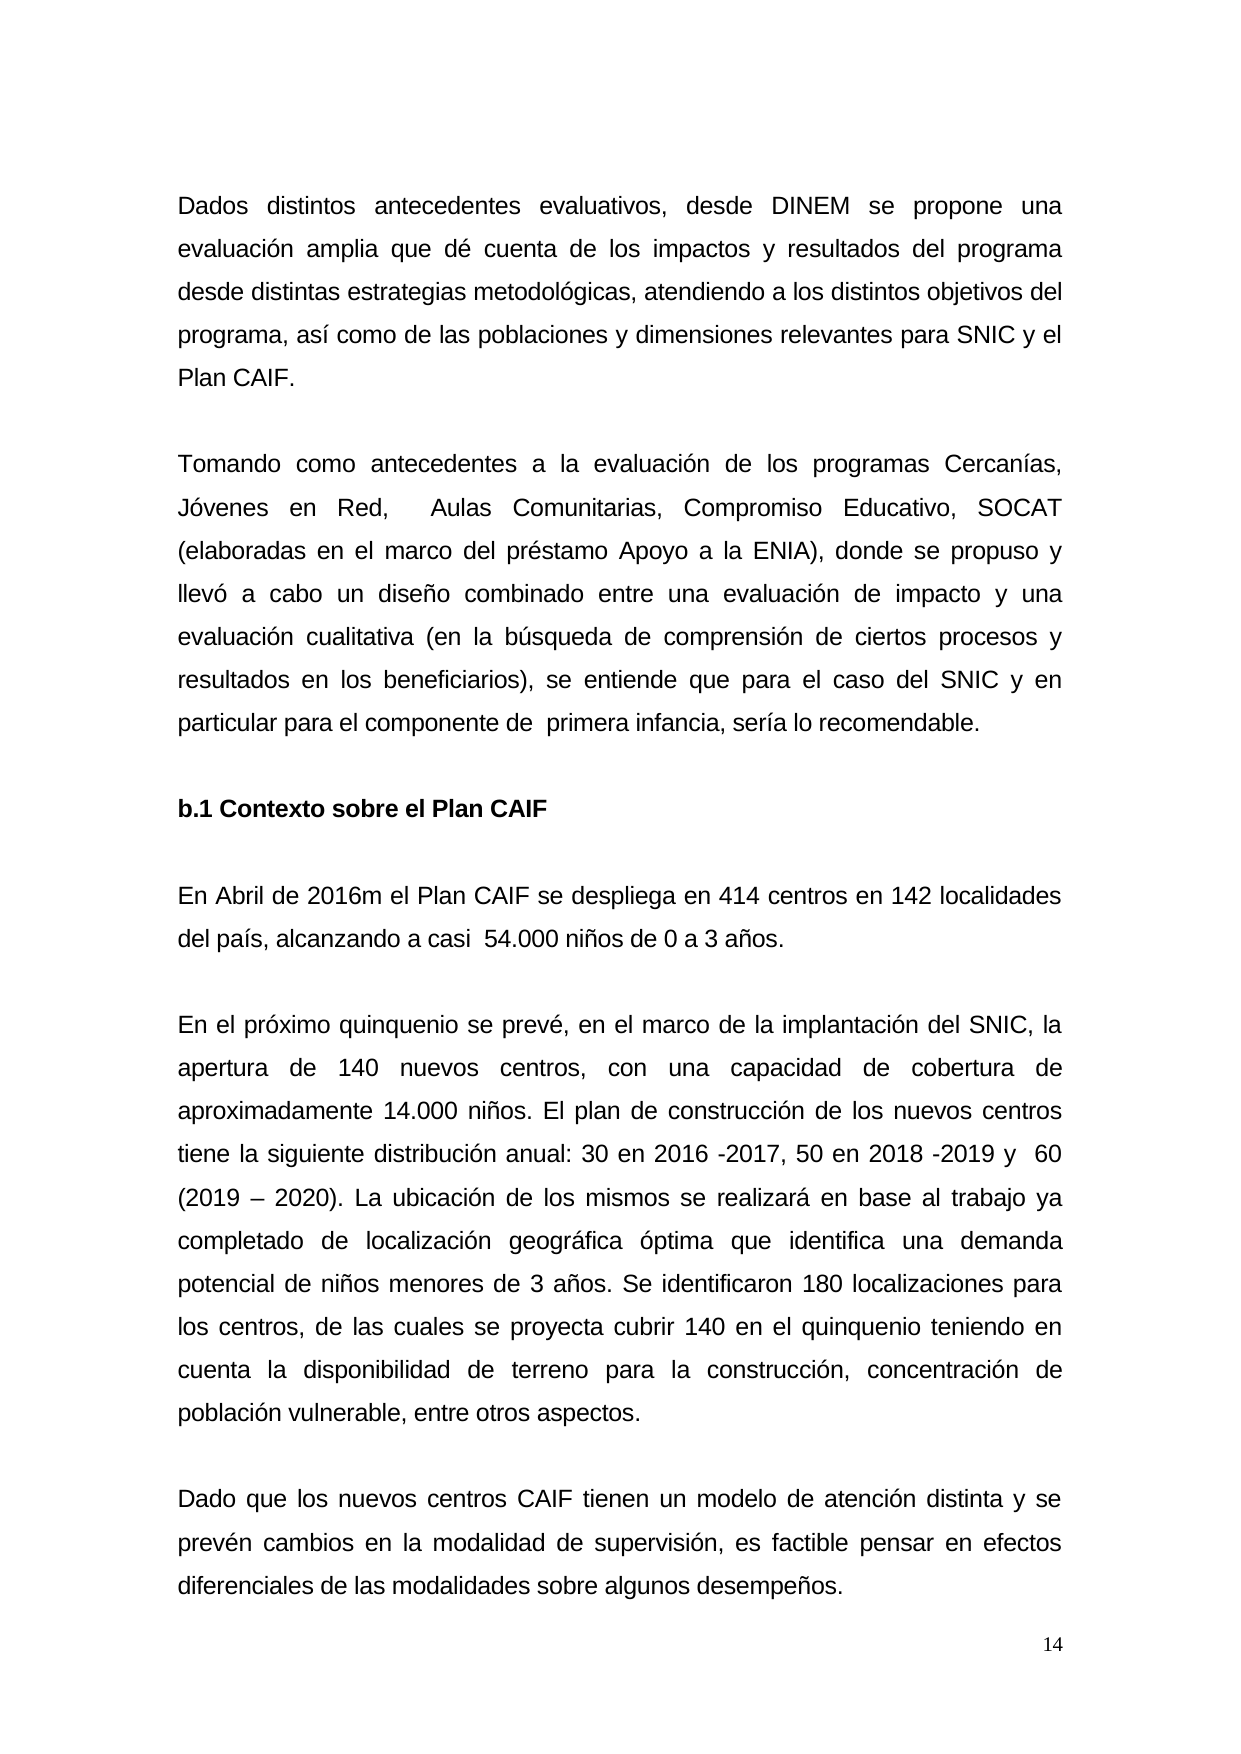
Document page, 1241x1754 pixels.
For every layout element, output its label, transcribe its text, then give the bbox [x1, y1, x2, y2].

text Tomando como antecedentes a la evaluación de los programas Cercanías, Jóvenes en Red, Aulas Comunitarias, Compromiso Educativo, SOCAT (elaboradas en el marco del préstamo Apoyo a la ENIA), donde se propuso y llevó a cabo un diseño combinado entre una evaluación de impacto y una evaluación cualitativa (en la búsqueda de comprensión de ciertos procesos y resultados en los beneficiarios), se entiende que para el caso del SNIC y en particular para el componente de primera infancia, sería lo recomendable. [177, 449, 1063, 737]
text En Abril de 2016m el Plan CAIF se despliega en 414 centros en 142 localidades del país, alcanzando a casi 54.000 niños de 0 a 3 años. [177, 881, 1063, 953]
text b.1 Contexto sobre el Plan CAIF [177, 794, 1063, 823]
text Dado que los nuevos centros CAIF tienen un modelo de atención distinta y se prevén cambios en la modalidad de supervisión, es factible pensar en efectos diferenciales de las modalidades sobre algunos desempeños. [177, 1484, 1063, 1599]
text En el próximo quinquenio se prevé, en el marco de la implantación del SNIC, la apertura de 140 nuevos centros, con una capacidad de cobertura de aproximadamente 14.000 niños. El plan de construcción de los nuevos centros tiene la siguiente distribución anual: 30 en 2016 -2017, 50 en 2018 -2019 y 60 (2019 – 2020). La ubicación de los mismos se realizará en base al trabajo ya completado de localización geográfica óptima que identifica una demanda potencial de niños menores de 3 años. Se identificaron 180 localizaciones para los centros, de las cuales se proyecta cubrir 140 en el quinquenio teniendo en cuenta la disponibilidad de terreno para la construcción, concentración de población vulnerable, entre otros aspectos. [177, 1010, 1063, 1427]
text Dados distintos antecedentes evaluativos, desde DINEM se propone una evaluación amplia que dé cuenta de los impactos y resultados del programa desde distintas estrategias metodológicas, atendiendo a los distintos objetivos del programa, así como de las poblaciones y dimensiones relevantes para SNIC y el Plan CAIF. [177, 191, 1063, 392]
